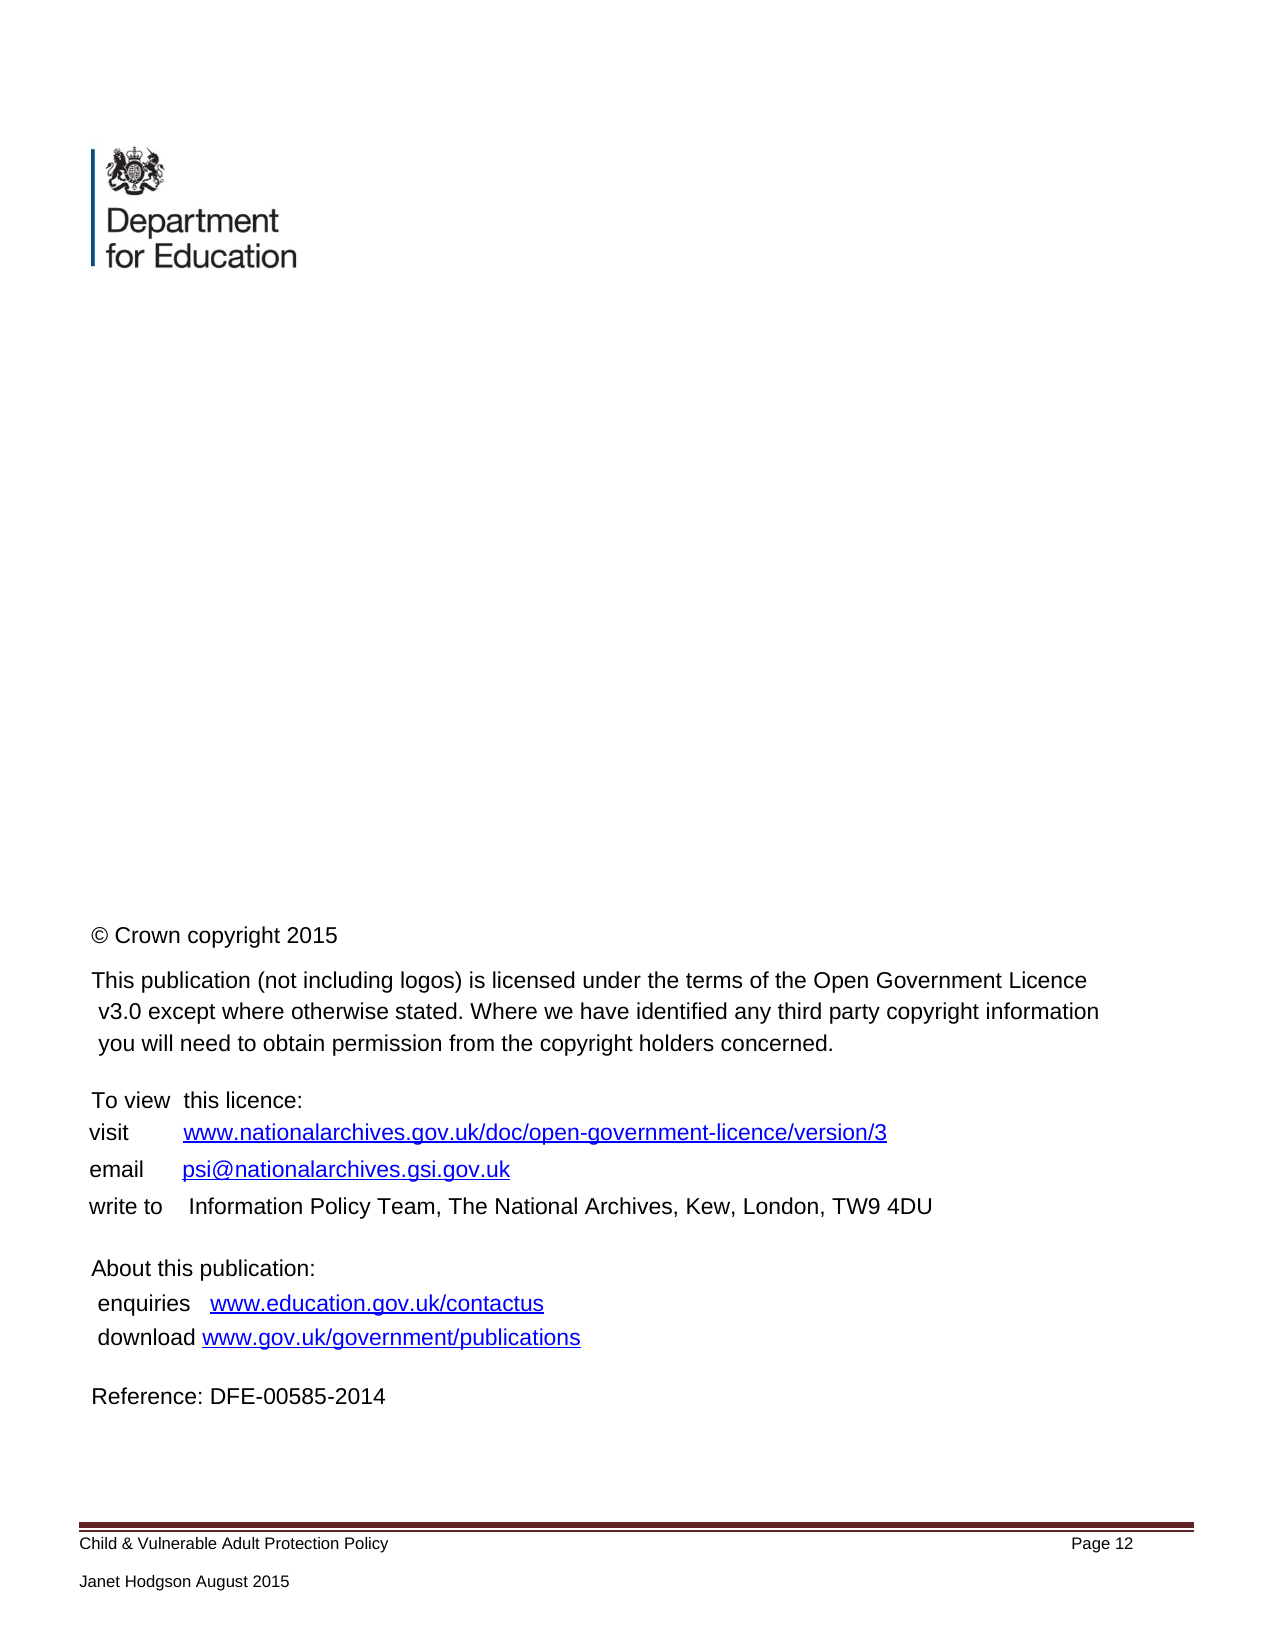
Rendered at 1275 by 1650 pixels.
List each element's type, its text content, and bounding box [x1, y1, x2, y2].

text This publication (not including logos) is licensed under the terms of the Open Government Licence v3.0 except where otherwise stated. Where we have identified any third party copyright information you will need to obtain permission from the copyright holders concerned. [91, 967, 1128, 1056]
text write to Information Policy Team, The National Archives, Kew, London, TW9 4DU [83, 1193, 1072, 1219]
text Reference: DFE-00585-2014 [91, 1381, 1135, 1409]
text About this publication: [91, 1255, 1135, 1281]
picture [91, 139, 309, 315]
text email psi@nationalarchives.gsi.gov.uk [83, 1156, 1072, 1182]
text visit www.nationalarchives.gov.uk/doc/open-government-licence/version/3 [83, 1119, 1072, 1145]
text © Crown copyright 2015 [91, 922, 1135, 948]
text enquiries www.education.gov.uk/contactus [97, 1281, 717, 1316]
text To view this licence: [91, 1087, 1135, 1113]
text download www.gov.uk/government/publications [97, 1316, 717, 1350]
